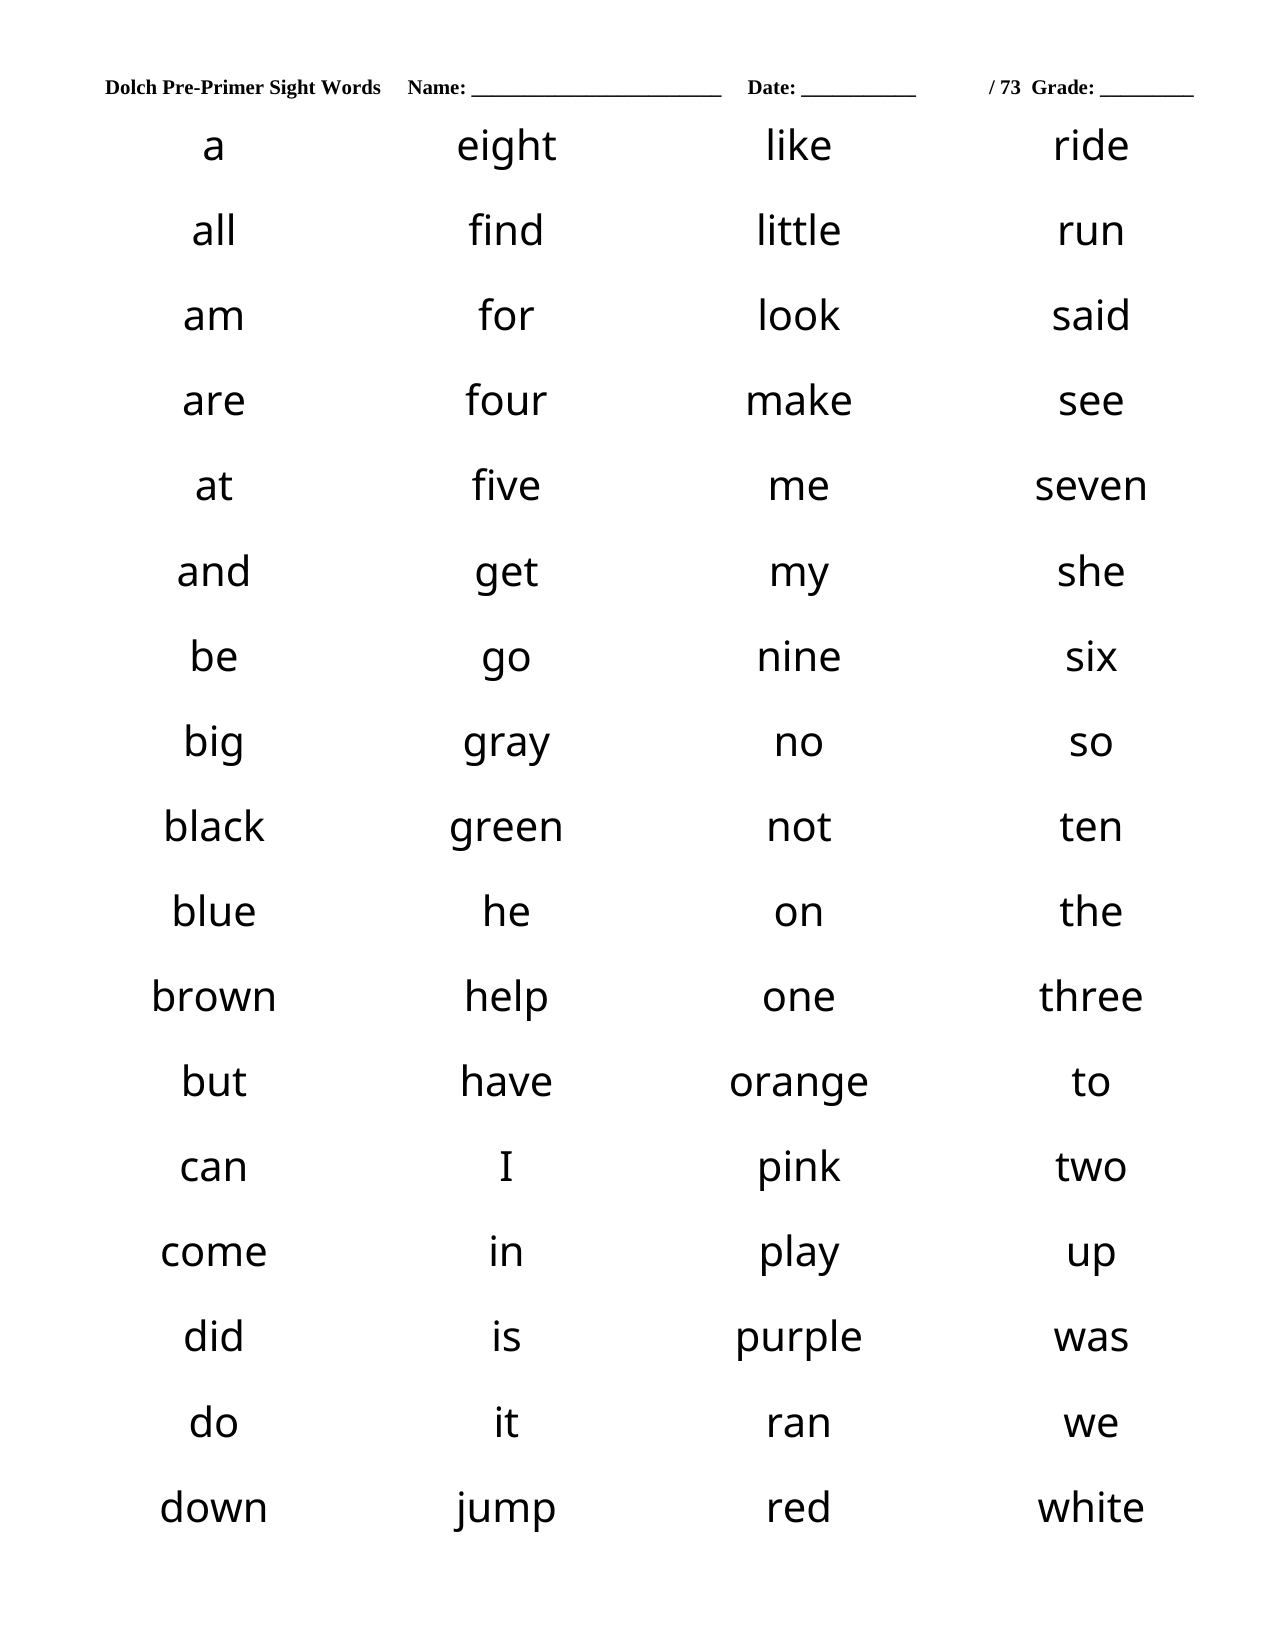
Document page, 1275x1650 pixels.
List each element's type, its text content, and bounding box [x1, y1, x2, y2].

text go [397, 626, 615, 683]
text we [982, 1392, 1200, 1449]
text my [690, 541, 907, 598]
text three [982, 967, 1200, 1024]
text pink [690, 1137, 907, 1194]
text orange [690, 1052, 907, 1109]
text I [397, 1137, 615, 1194]
text be [105, 626, 322, 683]
text one [690, 967, 907, 1024]
text like [690, 116, 907, 173]
text is [397, 1307, 615, 1364]
text and [105, 541, 322, 598]
text a [105, 116, 322, 173]
text are [105, 371, 322, 428]
text ten [982, 797, 1200, 853]
text all [105, 201, 322, 258]
text blue [105, 882, 322, 938]
text help [397, 967, 615, 1024]
text six [982, 626, 1200, 683]
text the [982, 882, 1200, 938]
text did [105, 1307, 322, 1364]
text black [105, 797, 322, 853]
text for [397, 286, 615, 343]
text brown [105, 967, 322, 1024]
text play [690, 1222, 907, 1279]
text nine [690, 626, 907, 683]
text little [690, 201, 907, 258]
text red [690, 1477, 907, 1534]
text am [105, 286, 322, 343]
text said [982, 286, 1200, 343]
text no [690, 712, 907, 768]
text four [397, 371, 615, 428]
text see [982, 371, 1200, 428]
text two [982, 1137, 1200, 1194]
text big [105, 712, 322, 768]
text look [690, 286, 907, 343]
text on [690, 882, 907, 938]
text find [397, 201, 615, 258]
text up [982, 1222, 1200, 1279]
text he [397, 882, 615, 938]
text come [105, 1222, 322, 1279]
text to [982, 1052, 1200, 1109]
text five [397, 456, 615, 513]
text not [690, 797, 907, 853]
text ride [982, 116, 1200, 173]
text gray [397, 712, 615, 768]
text seven [982, 456, 1200, 513]
text can [105, 1137, 322, 1194]
text was [982, 1307, 1200, 1364]
text she [982, 541, 1200, 598]
text me [690, 456, 907, 513]
text white [982, 1477, 1200, 1534]
text green [397, 797, 615, 853]
text so [982, 712, 1200, 768]
text in [397, 1222, 615, 1279]
text but [105, 1052, 322, 1109]
text purple [690, 1307, 907, 1364]
text get [397, 541, 615, 598]
text run [982, 201, 1200, 258]
text at [105, 456, 322, 513]
text jump [397, 1477, 615, 1534]
text make [690, 371, 907, 428]
text have [397, 1052, 615, 1109]
text eight [397, 116, 615, 173]
text do [105, 1392, 322, 1449]
text down [105, 1477, 322, 1534]
text ran [690, 1392, 907, 1449]
text it [397, 1392, 615, 1449]
